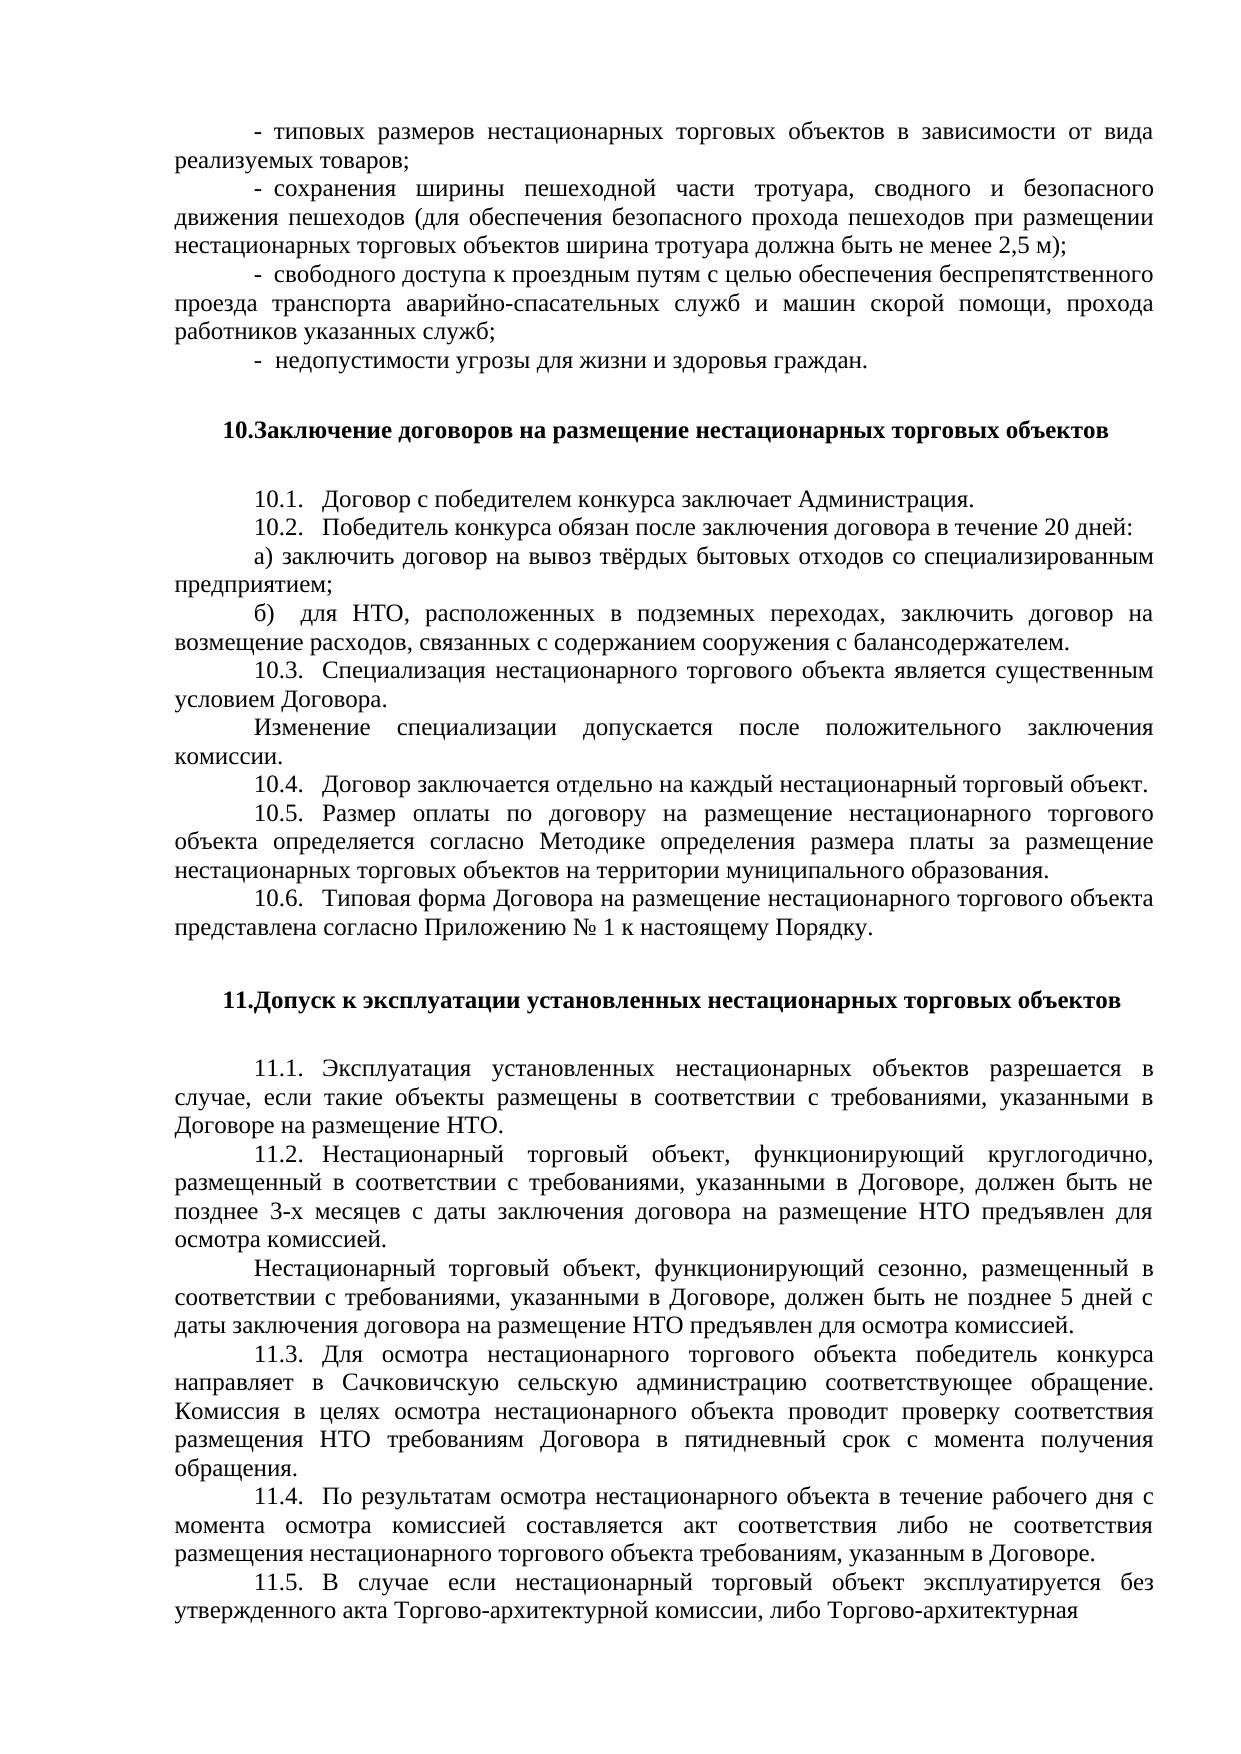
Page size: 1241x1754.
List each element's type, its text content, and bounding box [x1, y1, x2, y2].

list Договор с победителем конкурса заключает Администрация. [174, 484, 1154, 513]
list Договор заключается отдельно на каждый нестационарный торговый объект. [174, 770, 1154, 798]
list типовых размеров нестационарных торговых объектов в зависимости от вида реализуемых товаров; [174, 117, 1154, 174]
list Размер оплаты по договору на размещение нестационарного торгового объекта определяется согласно Методике определения размера платы за размещение нестационарных торговых объектов на территории муниципального образования. [174, 798, 1154, 884]
list В случае если нестационарный торговый объект эксплуатируется без утвержденного акта Торгово-архитектурной комиссии, либо Торгово-архитектурная [174, 1568, 1154, 1625]
list недопустимости угрозы для жизни и здоровья граждан. [174, 345, 1154, 374]
list свободного доступа к проездным путям с целью обеспечения беспрепятственного проезда транспорта аварийно-спасательных служб и машин скорой помощи, прохода работников указанных служб; [174, 259, 1154, 345]
text Изменение специализации допускается после положительного заключения комиссии. [174, 713, 1154, 770]
list По результатам осмотра нестационарного объекта в течение рабочего дня с момента осмотра комиссией составляется акт соответствия либо не соответствия размещения нестационарного торгового объекта требованиям, указанным в Договоре. [174, 1482, 1154, 1568]
text б) для НТО, расположенных в подземных переходах, заключить договор на возмещение расходов, связанных с содержанием сооружения с балансодержателем. [174, 598, 1154, 656]
list Для осмотра нестационарного торгового объекта победитель конкурса направляет в Сачковичскую сельскую администрацию соответствующее обращение. Комиссия в целях осмотра нестационарного объекта проводит проверку соответствия размещения НТО требованиям Договора в пятидневный срок с момента получения обращения. [174, 1339, 1154, 1482]
list Эксплуатация установленных нестационарных объектов разрешается в случае, если такие объекты размещены в соответствии с требованиями, указанными в Договоре на размещение НТО. [174, 1054, 1154, 1139]
list Специализация нестационарного торгового объекта является существенным условием Договора. [174, 656, 1154, 713]
list сохранения ширины пешеходной части тротуара, сводного и безопасного движения пешеходов (для обеспечения безопасного прохода пешеходов при размещении нестационарных торговых объектов ширина тротуара должна быть не менее ); [174, 174, 1154, 259]
list Типовая форма Договора на размещение нестационарного торгового объекта представлена согласно Приложению № 1 к настоящему Порядку. [174, 884, 1154, 941]
list Победитель конкурса обязан после заключения договора в течение 20 дней: [174, 513, 1154, 541]
list Допуск к эксплуатации установленных нестационарных торговых объектов [222, 988, 1122, 1013]
list Нестационарный торговый объект, функционирующий круглогодично, размещенный в соответствии с требованиями, указанными в Договоре, должен быть не позднее 3-х месяцев с даты заключения договора на размещение НТО предъявлен для осмотра комиссией. [174, 1139, 1154, 1254]
list Заключение договоров на размещение нестационарных торговых объектов [222, 419, 1109, 444]
text а) заключить договор на вывоз твёрдых бытовых отходов со специализированным предприятием; [174, 541, 1154, 598]
text Нестационарный торговый объект, функционирующий сезонно, размещенный в соответствии с требованиями, указанными в Договоре, должен быть не позднее 5 дней с даты заключения договора на размещение НТО предъявлен для осмотра комиссией. [174, 1254, 1154, 1339]
